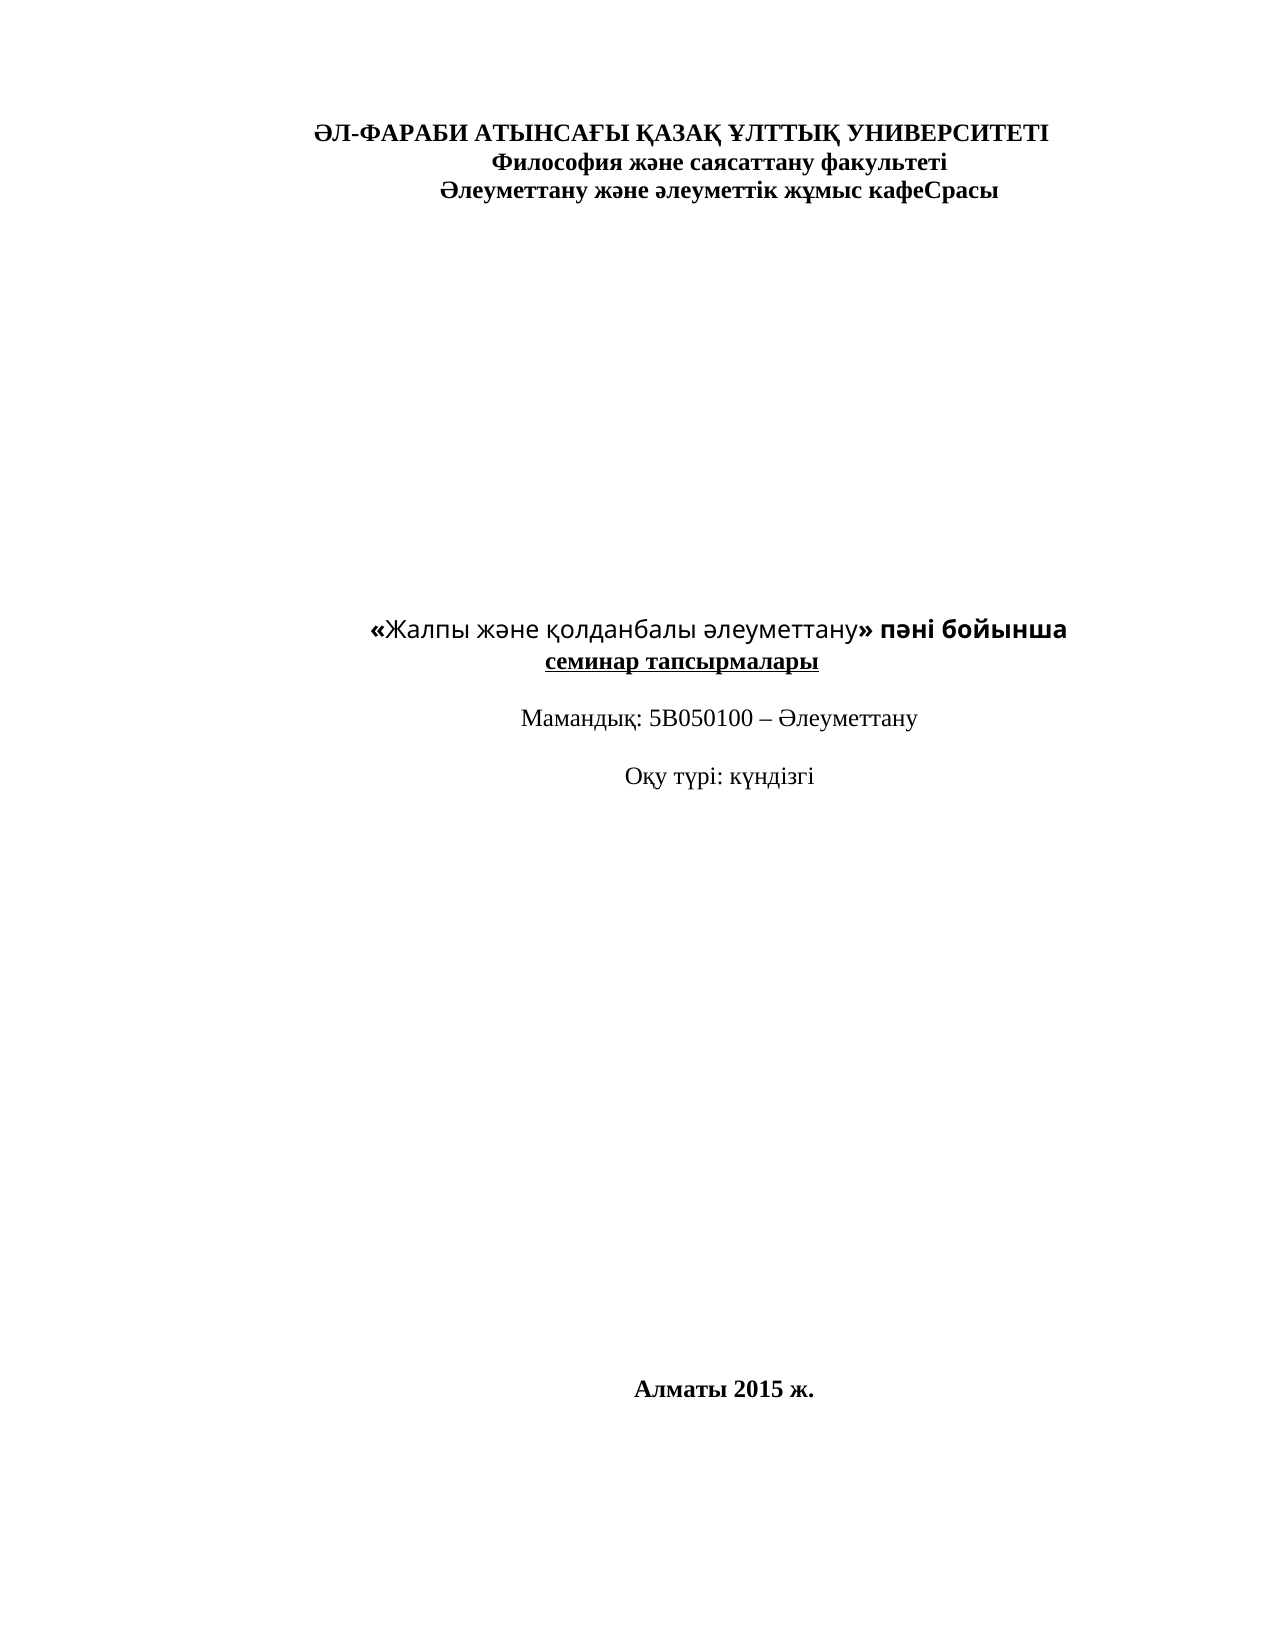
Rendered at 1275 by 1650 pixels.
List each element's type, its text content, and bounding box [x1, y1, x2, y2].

text Оқу түрі: күндізгі [177, 761, 1186, 789]
text Философия және саясаттану факультеті [177, 147, 1186, 176]
subtitle семинар тапсырмалары [177, 646, 1186, 674]
text Алматы 2015 ж. [207, 1374, 1186, 1403]
text «Жалпы және қолданбалы әлеуметтану» пәні бойынша [162, 612, 1186, 646]
text Мамандық: 5В050100 – Әлеуметтану [177, 703, 1186, 732]
text ӘЛ-ФАРАБИ АТЫНСАҒЫ ҚАЗАҚ ҰЛТТЫҚ УНИВЕРСИТЕТІ [177, 118, 1186, 147]
text Әлеуметтану және әлеуметтік жұмыс кафеСрасы [177, 176, 1186, 204]
